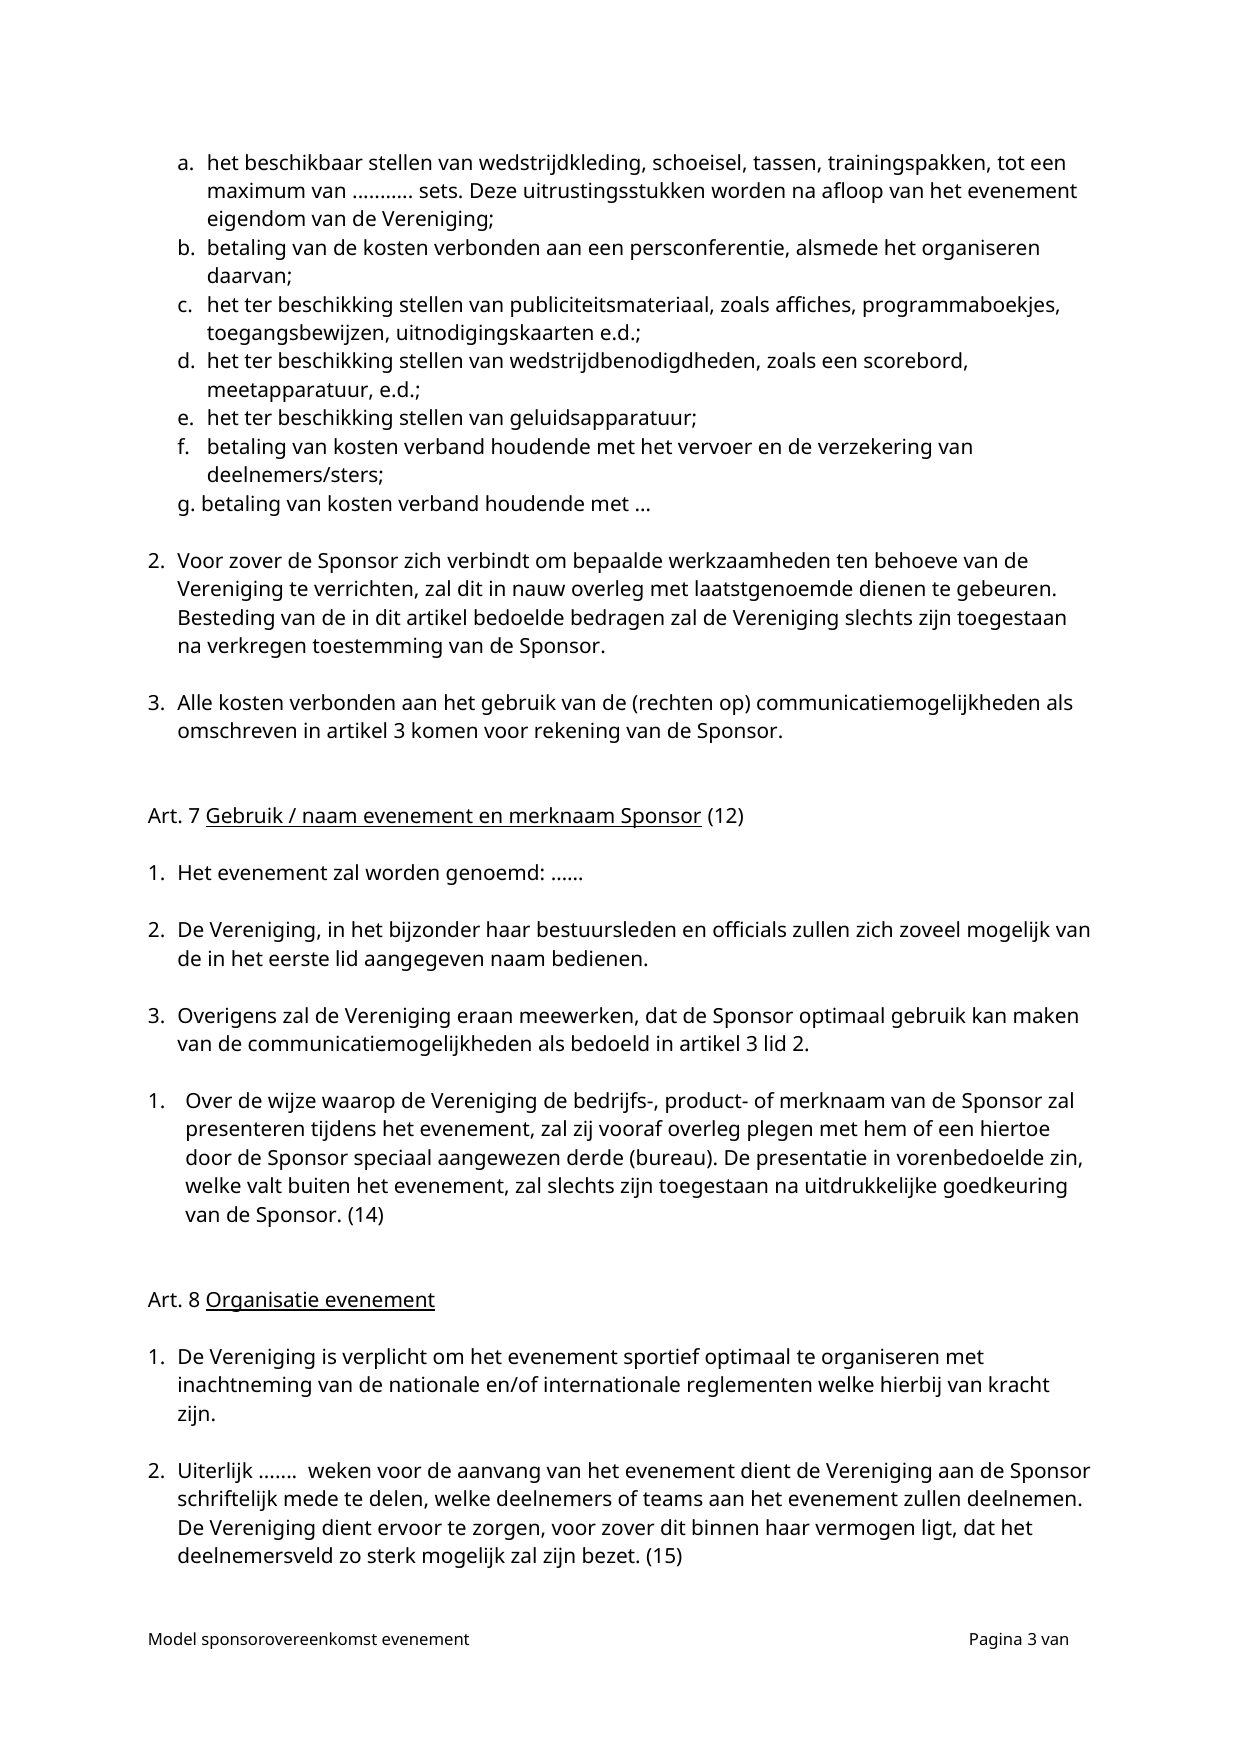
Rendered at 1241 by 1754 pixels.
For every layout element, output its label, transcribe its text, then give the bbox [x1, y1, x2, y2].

text 3. Alle kosten verbonden aan het gebruik van de (rechten op) communicatiemogelijkheden als omschreven in artikel 3 komen voor rekening van de Sponsor. [148, 688, 1093, 745]
text 3. Overigens zal de Vereniging eraan meewerken, dat de Sponsor optimaal gebruik kan maken van de communicatiemogelijkheden als bedoeld in artikel 3 lid 2. [148, 1001, 1093, 1058]
text 2. Voor zover de Sponsor zich verbindt om bepaalde werkzaamheden ten behoeve van de Vereniging te verrichten, zal dit in nauw overleg met laatstgenoemde dienen te gebeuren. [148, 546, 1093, 603]
list Over de wijze waarop de Vereniging de bedrijfs-, product- of merknaam van de Sponsor zal presenteren tijdens het evenement, zal zij vooraf overleg plegen met hem of een hiertoe door de Sponsor speciaal aangewezen derde (bureau). De presentatie in vorenbedoelde zin, welke valt buiten het evenement, zal slechts zijn toegestaan na uitdrukkelijke goedkeuring van de Sponsor. (14) [148, 1086, 1093, 1228]
text b. betaling van de kosten verbonden aan een persconferentie, alsmede het organiseren daarvan; [177, 233, 1093, 290]
text Art. 8 Organisatie evenement [148, 1285, 1093, 1313]
text Besteding van de in dit artikel bedoelde bedragen zal de Vereniging slechts zijn toegestaan na verkregen toestemming van de Sponsor. [177, 603, 1093, 659]
text 2. De Vereniging, in het bijzonder haar bestuursleden en officials zullen zich zoveel mogelijk van de in het eerste lid aangegeven naam bedienen. [148, 915, 1093, 972]
text c. het ter beschikking stellen van publiciteitsmateriaal, zoals affiches, programmaboekjes, toegangsbewijzen, uitnodigingskaarten e.d.; [177, 290, 1093, 347]
text 1. Het evenement zal worden genoemd: …… [148, 858, 1093, 887]
text 1. De Vereniging is verplicht om het evenement sportief optimaal te organiseren met inachtneming van de nationale en/of internationale reglementen welke hierbij van kracht zijn. [148, 1342, 1093, 1427]
text 2. Uiterlijk ....... weken voor de aanvang van het evenement dient de Vereniging aan de Sponsor schriftelijk mede te delen, welke deelnemers of teams aan het evenement zullen deelnemen. De Vereniging dient ervoor te zorgen, voor zover dit binnen haar vermogen ligt, dat het deelnemersveld zo sterk mogelijk zal zijn bezet. (15) [148, 1456, 1093, 1569]
text g. betaling van kosten verband houdende met … [177, 489, 1093, 517]
text d. het ter beschikking stellen van wedstrijdbenodigdheden, zoals een scorebord, meetapparatuur, e.d.; [177, 347, 1093, 403]
text a. het beschikbaar stellen van wedstrijdkleding, schoeisel, tassen, trainingspakken, tot een maximum van ........... sets. Deze uitrustingsstukken worden na afloop van het evenement eigendom van de Vereniging; [177, 148, 1093, 233]
text f. betaling van kosten verband houdende met het vervoer en de verzekering van deelnemers/sters; [177, 432, 1093, 489]
text e. het ter beschikking stellen van geluidsapparatuur; [177, 403, 1093, 432]
text Art. 7 Gebruik / naam evenement en merknaam Sponsor (12) [148, 802, 1093, 830]
